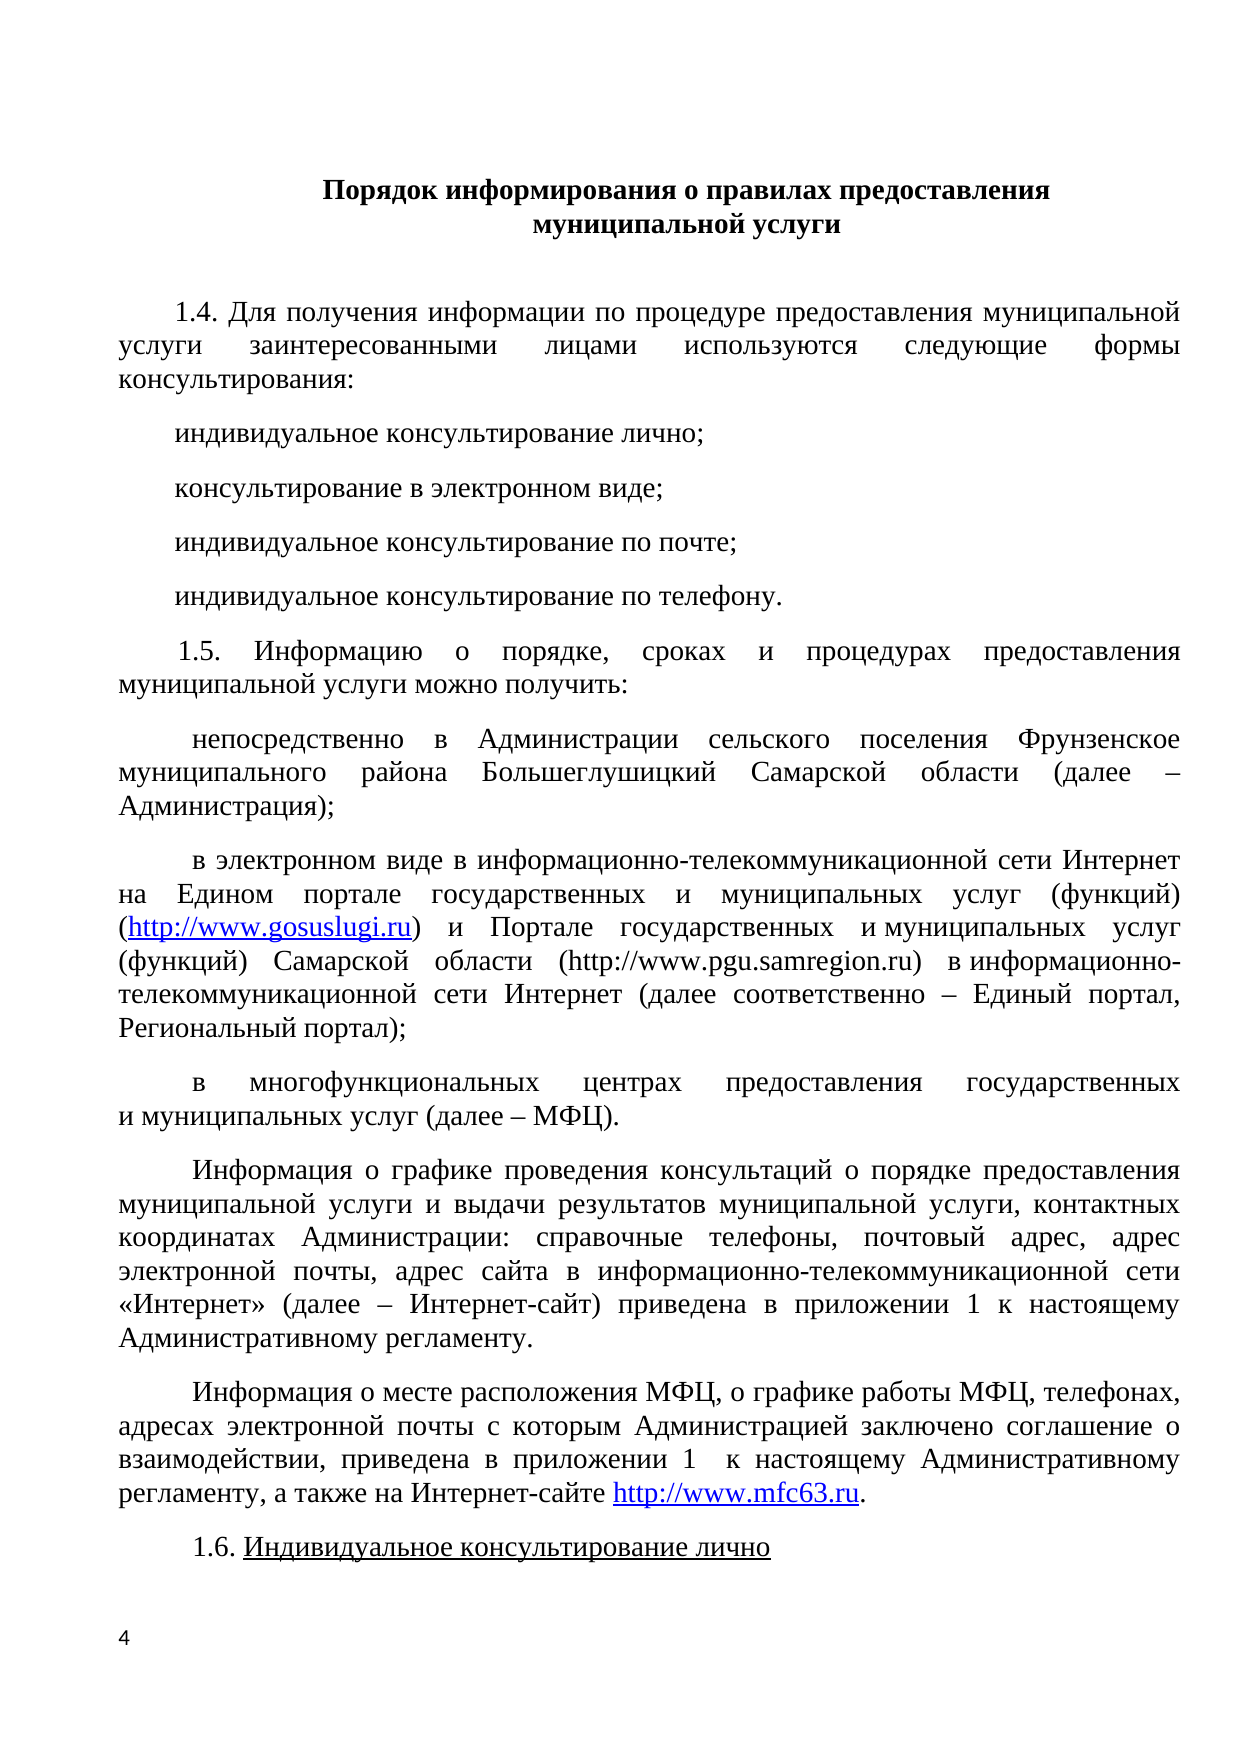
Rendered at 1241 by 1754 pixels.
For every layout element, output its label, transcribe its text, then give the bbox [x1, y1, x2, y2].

text в многофункциональных центрах предоставления государственных и муниципальных услуг (далее – МФЦ). [118, 1064, 1181, 1131]
text индивидуальное консультирование по почте; [118, 524, 1181, 558]
text Порядок информирования о правилах предоставления [118, 172, 1181, 206]
text 1.4. Для получения информации по процедуре предоставления муниципальной услуги заинтересованными лицами используются следующие формы консультирования: [118, 294, 1181, 394]
text непосредственно в Администрации сельского поселения Фрунзенское муниципального района Большеглушицкий Самарской области (далее – Администрация); [118, 721, 1181, 821]
text консультирование в электронном виде; [118, 470, 1181, 503]
text в электронном виде в информационно-телекоммуникационной сети Интернет на Едином портале государственных и муниципальных услуг (функций) (http://www.gosuslugi.ru) и Портале государственных и муниципальных услуг (функций) Самарской области (http://www.pgu.samregion.ru) в информационно-телекоммуникационной сети Интернет (далее соответственно – Единый портал, Региональный портал); [118, 842, 1181, 1043]
text муниципальной услуги [118, 206, 1181, 239]
text Информация о графике проведения консультаций о порядке предоставления муниципальной услуги и выдачи результатов муниципальной услуги, контактных координатах Администрации: справочные телефоны, почтовый адрес, адрес электронной почты, адрес сайта в информационно-телекоммуникационной сети «Интернет» (далее – Интернет-сайт) приведена в приложении 1 к настоящему Административному регламенту. [118, 1152, 1181, 1353]
text 1.5. Информацию о порядке, сроках и процедурах предоставления муниципальной услуги можно получить: [118, 633, 1181, 700]
text индивидуальное консультирование лично; [118, 415, 1181, 449]
text Информация о месте расположения МФЦ, о графике работы МФЦ, телефонах, адресах электронной почты с которым Администрацией заключено соглашение о взаимодействии, приведена в приложении 1 к настоящему Административному регламенту, а также на Интернет-сайте http://www.mfc63.ru. [118, 1374, 1181, 1508]
text индивидуальное консультирование по телефону. [118, 578, 1181, 612]
text 1.6. Индивидуальное консультирование лично [118, 1529, 1181, 1563]
